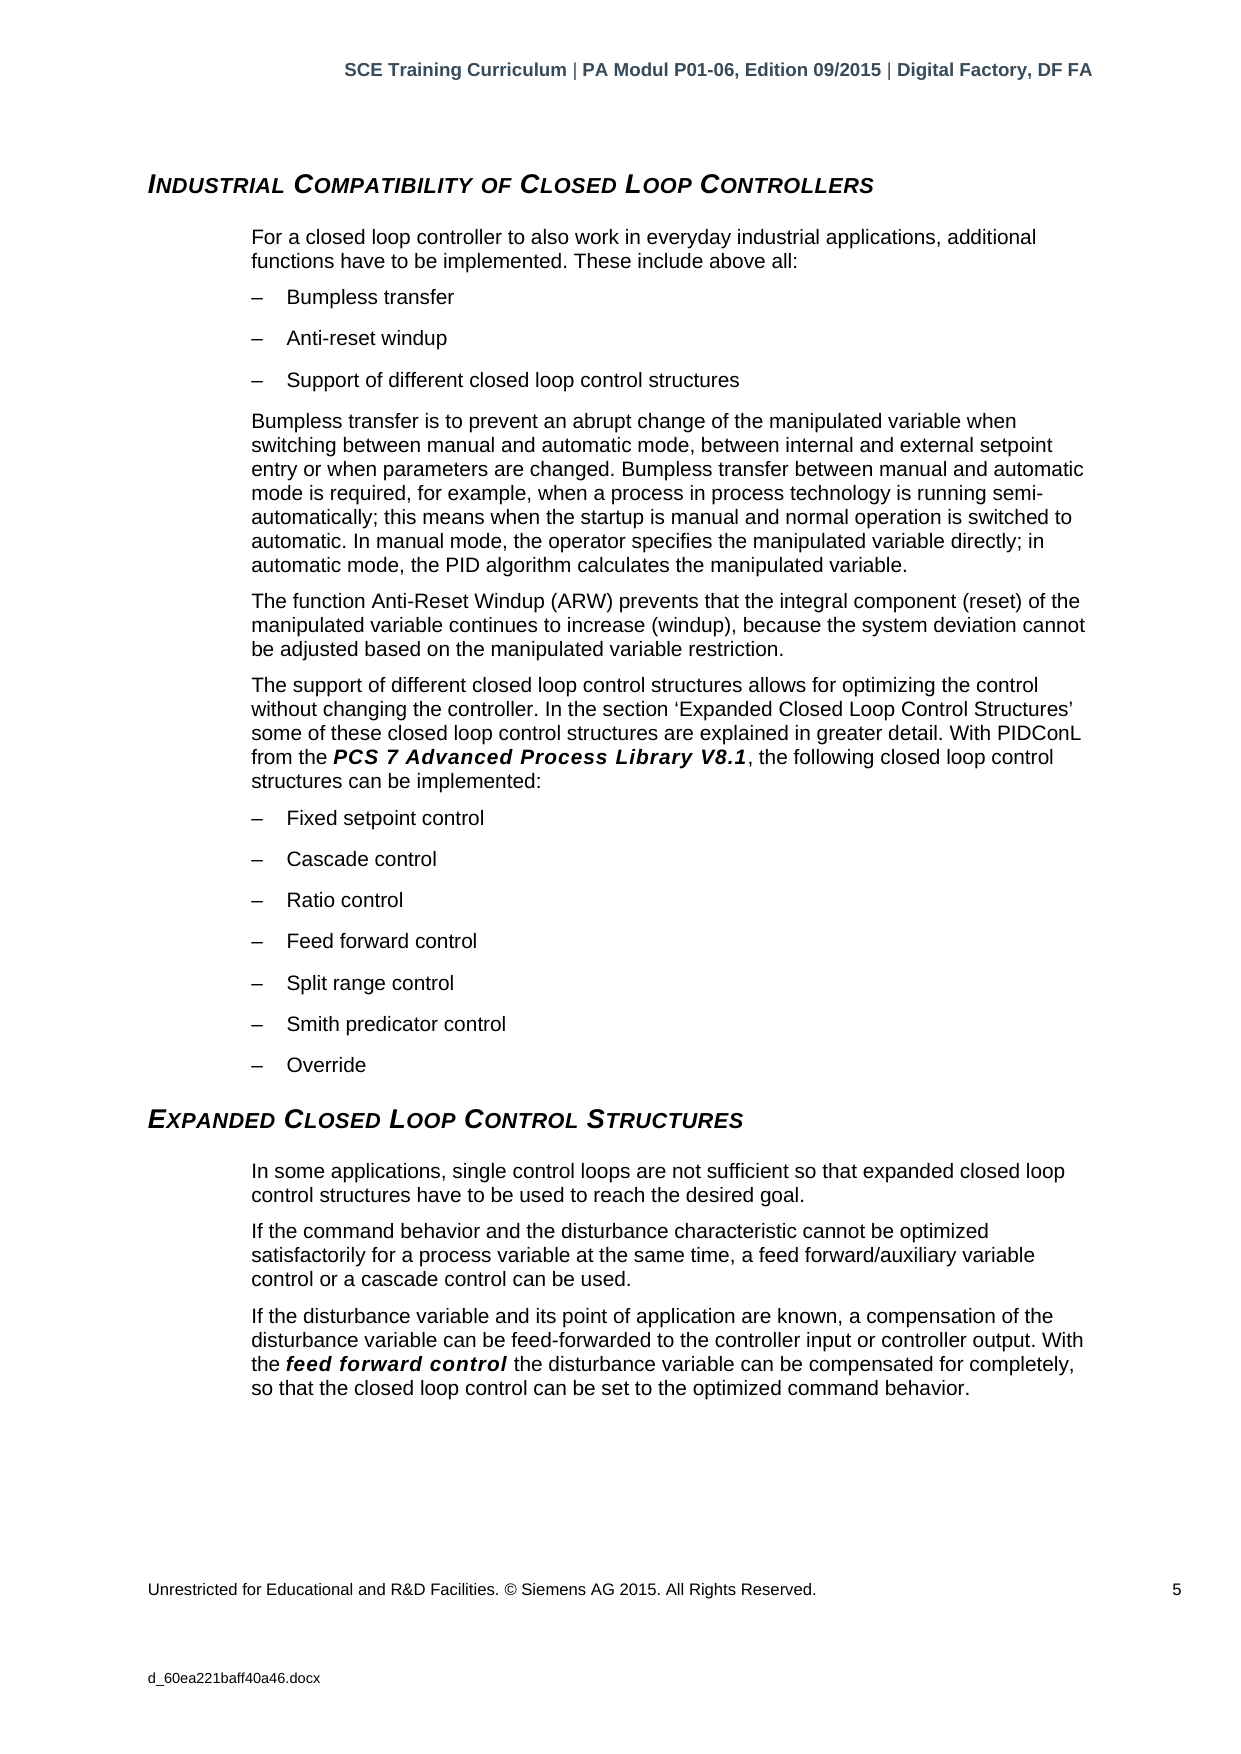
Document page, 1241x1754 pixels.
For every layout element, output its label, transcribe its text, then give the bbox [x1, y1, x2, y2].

subtitle Expanded Closed Loop Control Structures [148, 1103, 1093, 1134]
list Feed forward control [251, 929, 1093, 953]
list Smith predicator control [251, 1012, 1093, 1036]
text The function Anti-Reset Windup (ARW) prevents that the integral component (reset) of the manipulated variable continues to increase (windup), because the system deviation cannot be adjusted based on the manipulated variable restriction. [251, 589, 1093, 661]
list Ratio control [251, 888, 1093, 912]
text In some applications, single control loops are not sufficient so that expanded closed loop control structures have to be used to reach the desired goal. [251, 1159, 1093, 1207]
list Support of different closed loop control structures [251, 367, 1093, 391]
list Cascade control [251, 847, 1093, 871]
list Override [251, 1053, 1093, 1077]
list Fixed setpoint control [251, 806, 1093, 829]
subtitle Industrial Compatibility of Closed Loop Controllers [148, 168, 1093, 200]
list Split range control [251, 971, 1093, 994]
text If the disturbance variable and its point of application are known, a compensation of the disturbance variable can be feed-forwarded to the controller input or controller output. With the feed forward control the disturbance variable can be compensated for completely, so that the closed loop control can be set to the optimized command behavior. [251, 1304, 1093, 1399]
text Bumpless transfer is to prevent an abrupt change of the manipulated variable when switching between manual and automatic mode, between internal and external setpoint entry or when parameters are changed. Bumpless transfer between manual and automatic mode is required, for example, when a process in process technology is running semi-automatically; this means when the startup is manual and normal operation is switched to automatic. In manual mode, the operator specifies the manipulated variable directly; in automatic mode, the PID algorithm calculates the manipulated variable. [251, 409, 1093, 576]
list Bumpless transfer [251, 285, 1093, 309]
text If the command behavior and the disturbance characteristic cannot be optimized satisfactorily for a process variable at the same time, a feed forward/auxiliary variable control or a cascade control can be used. [251, 1219, 1093, 1291]
text For a closed loop controller to also work in everyday industrial applications, additional functions have to be implemented. These include above all: [251, 224, 1093, 272]
text The support of different closed loop control structures allows for optimizing the control without changing the controller. In the section ‘Expanded Closed Loop Control Structures’ some of these closed loop control structures are explained in greater detail. With PIDConL from the PCS 7 Advanced Process Library V8.1, the following closed loop control structures can be implemented: [251, 673, 1093, 793]
list Anti-reset windup [251, 326, 1093, 350]
